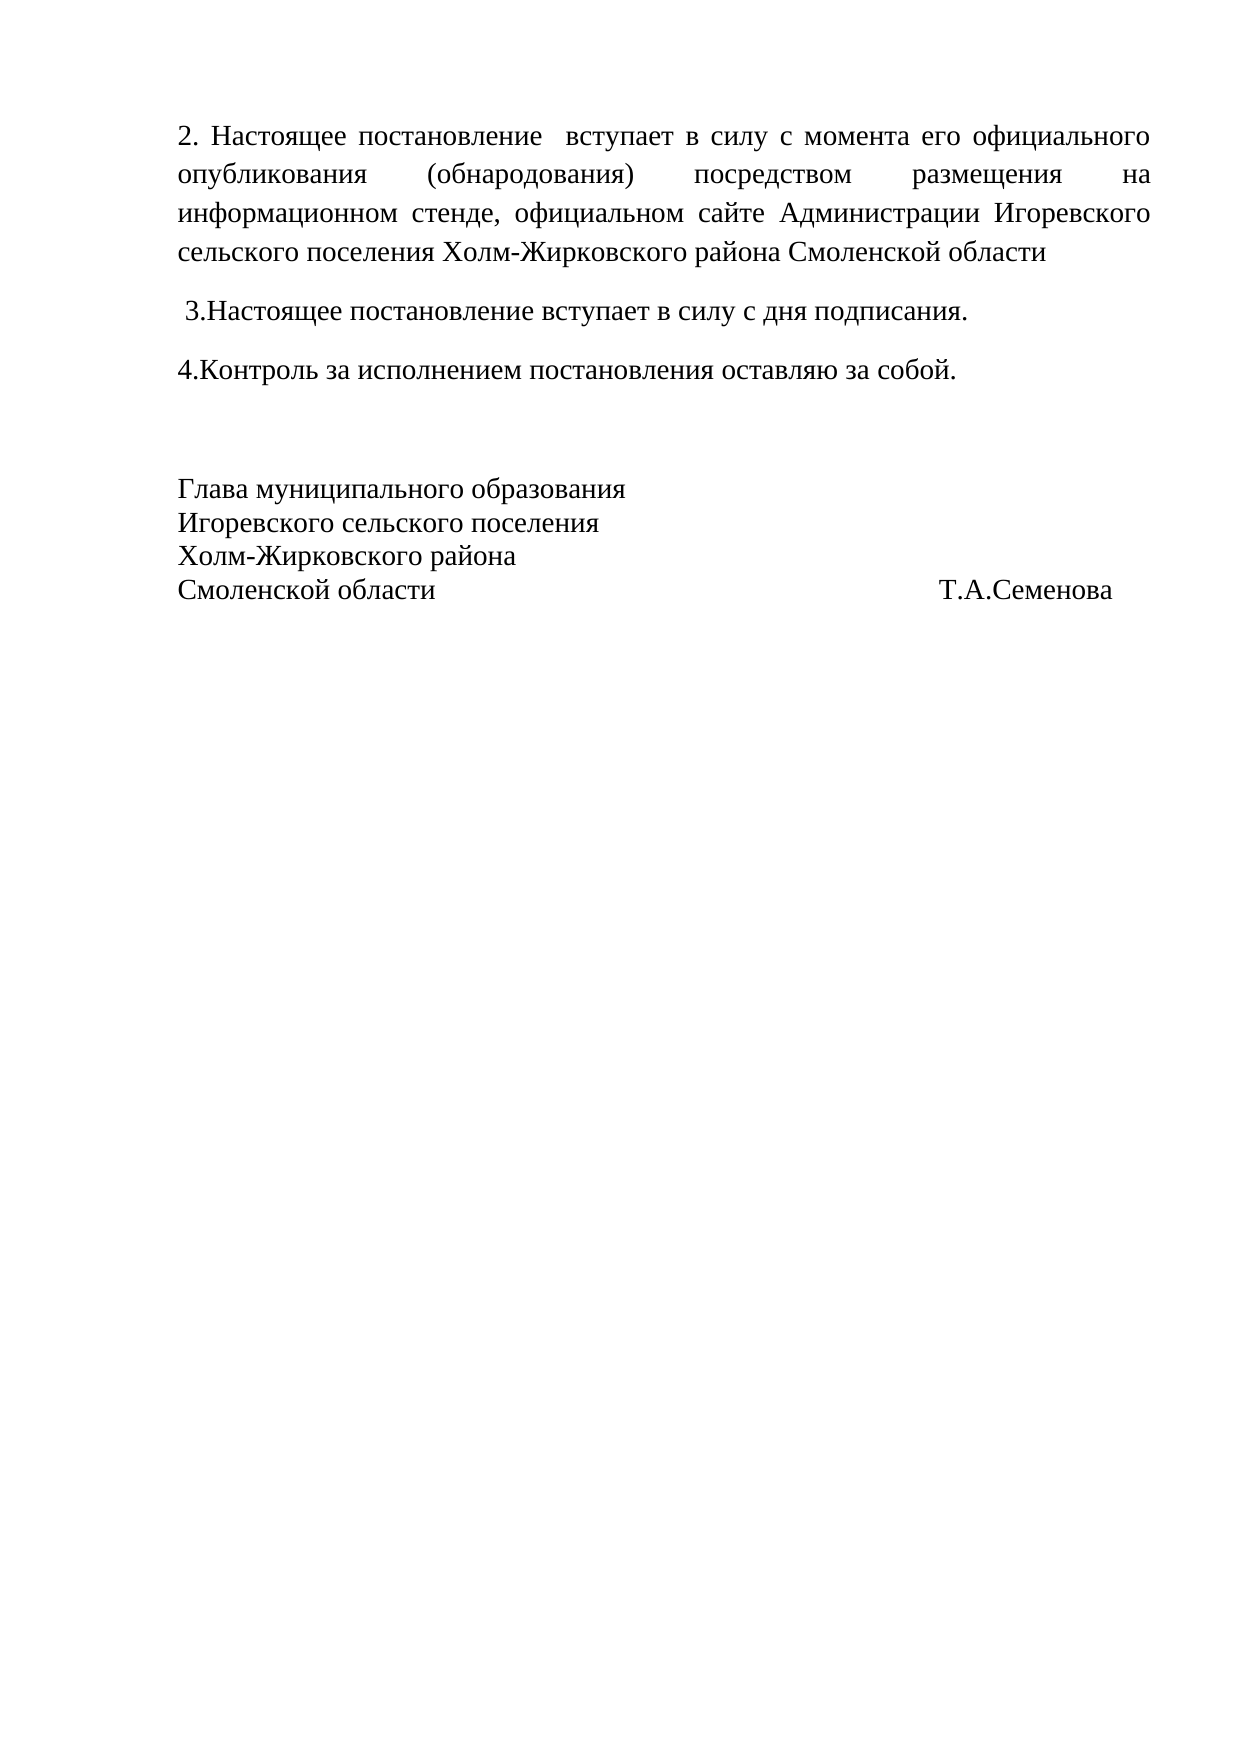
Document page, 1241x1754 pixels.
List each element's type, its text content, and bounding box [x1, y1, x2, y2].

text 3.Настоящее постановление вступает в силу с дня подписания. [177, 293, 1152, 327]
text Холм-Жирковского района [177, 538, 1152, 572]
text 2. Настоящее постановление вступает в силу с момента его официального опубликования (обнародования) посредством размещения на информационном стенде, официальном сайте Администрации Игоревского сельского поселения Холм-Жирковского района Смоленской области [177, 118, 1152, 267]
text 4.Контроль за исполнением постановления оставляю за собой. [177, 352, 1152, 386]
text Смоленской области Т.А.Семенова [177, 572, 1152, 605]
text Глава муниципального образования [177, 471, 1152, 505]
text Игоревского сельского поселения [177, 505, 1152, 538]
